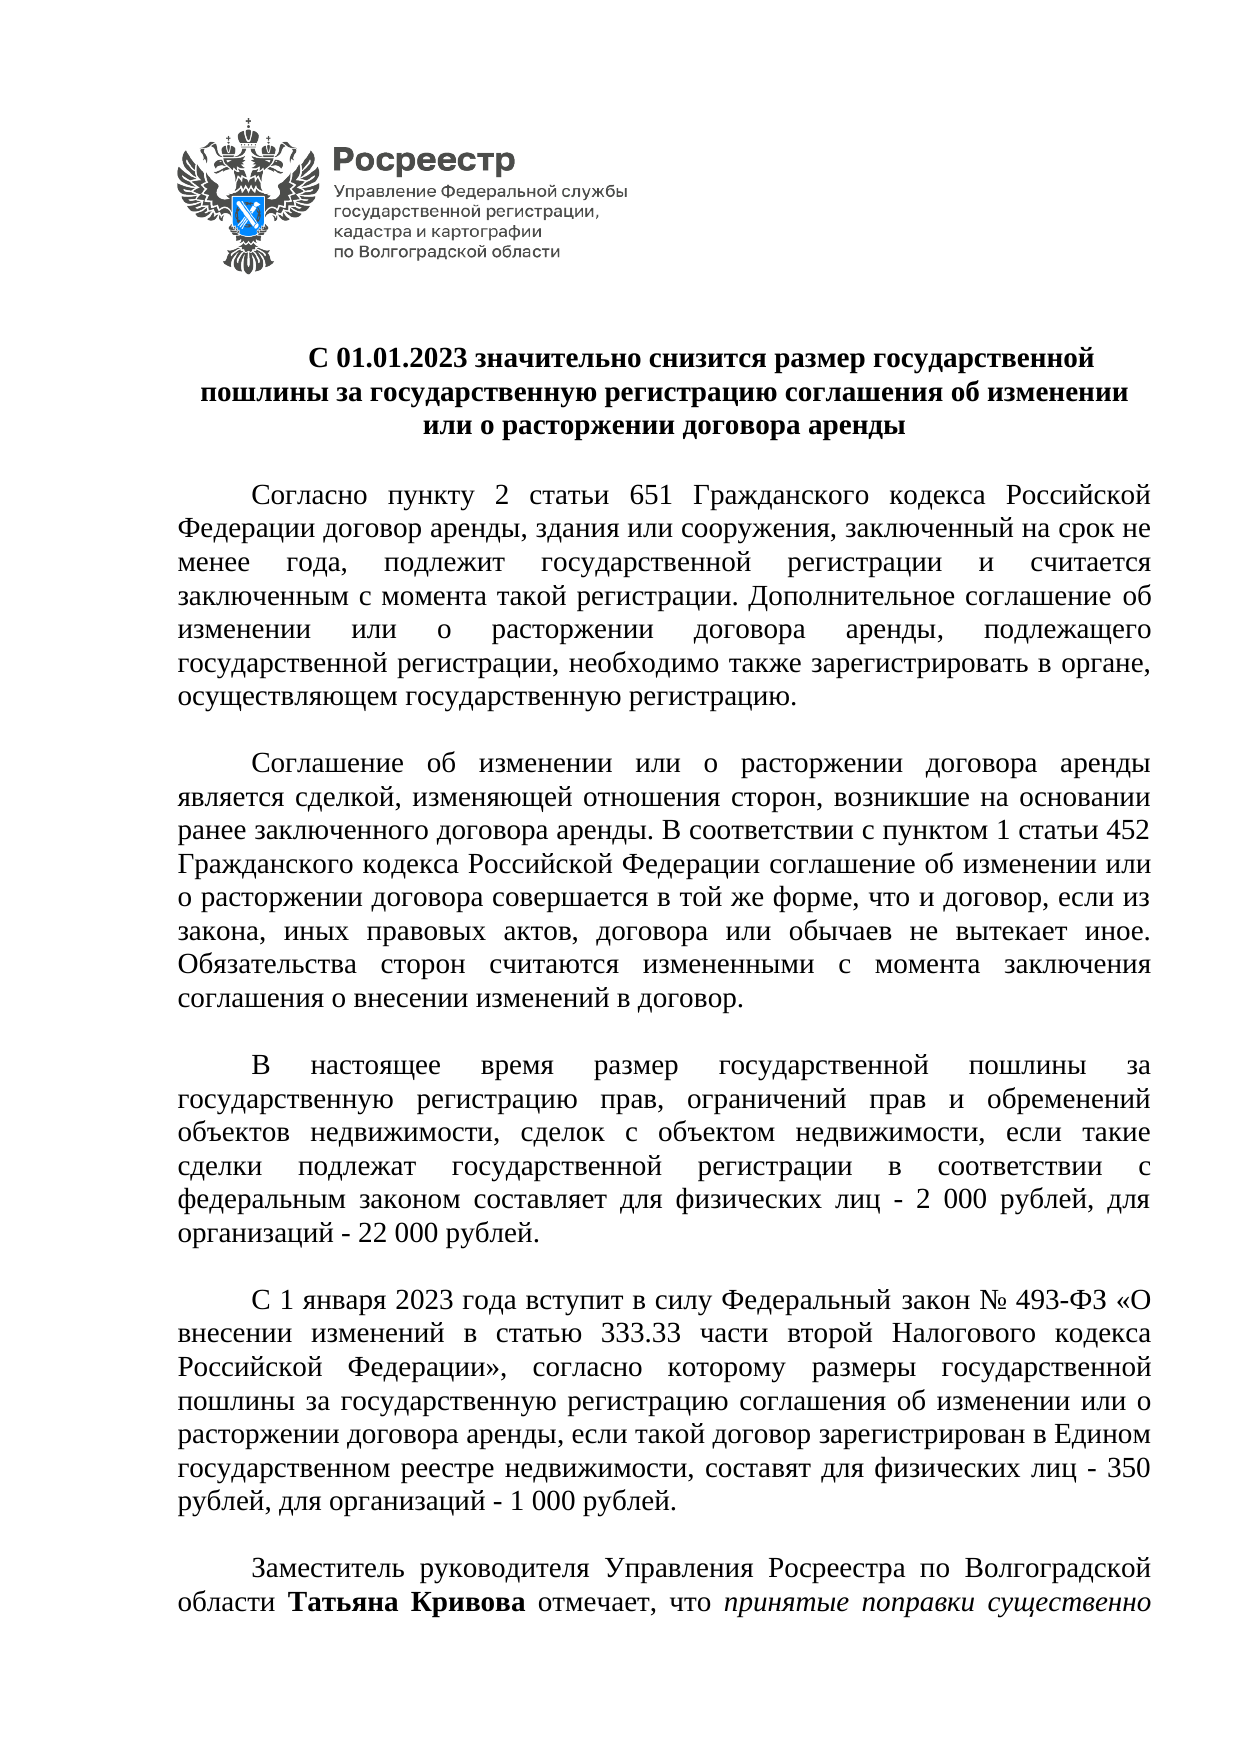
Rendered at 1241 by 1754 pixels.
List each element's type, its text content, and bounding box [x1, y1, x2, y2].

text Согласно пункту 2 статьи 651 Гражданского кодекса Российской Федерации договор аренды, здания или сооружения, заключенный на срок не менее года, подлежит государственной регистрации и считается заключенным с момента такой регистрации. Дополнительное соглашение об изменении или о расторжении договора аренды, подлежащего государственной регистрации, необходимо также зарегистрировать в органе, осуществляющем государственную регистрацию. [177, 477, 1152, 712]
picture [177, 118, 635, 276]
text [177, 1550, 1152, 1617]
text С 1 января 2023 года вступит в силу Федеральный закон № 493-ФЗ «О внесении изменений в статью 333.33 части второй Налогового кодекса Российской Федерации», согласно которому размеры государственной пошлины за государственную регистрацию соглашения об изменении или о расторжении договора аренды, если такой договор зарегистрирован в Едином государственном реестре недвижимости, составят для физических лиц - 350 рублей, для организаций - 1 000 рублей. [177, 1282, 1152, 1517]
text С 01.01.2023 значительно снизится размер государственной пошлины за государственную регистрацию соглашения об изменении или о расторжении договора аренды [177, 340, 1152, 441]
text В настоящее время размер государственной пошлины за государственную регистрацию прав, ограничений прав и обременений объектов недвижимости, сделок с объектом недвижимости, если такие сделки подлежат государственной регистрации в соответствии с федеральным законом составляет для физических лиц - 2 000 рублей, для организаций - 22 000 рублей. [177, 1047, 1152, 1248]
text Соглашение об изменении или о расторжении договора аренды является сделкой, изменяющей отношения сторон, возникшие на основании ранее заключенного договора аренды. В соответствии с пунктом 1 статьи 452 Гражданского кодекса Российской Федерации соглашение об изменении или о расторжении договора совершается в той же форме, что и договор, если из закона, иных правовых актов, договора или обычаев не вытекает иное. Обязательства сторон считаются измененными с момента заключения соглашения о внесении изменений в договор. [177, 745, 1152, 1014]
